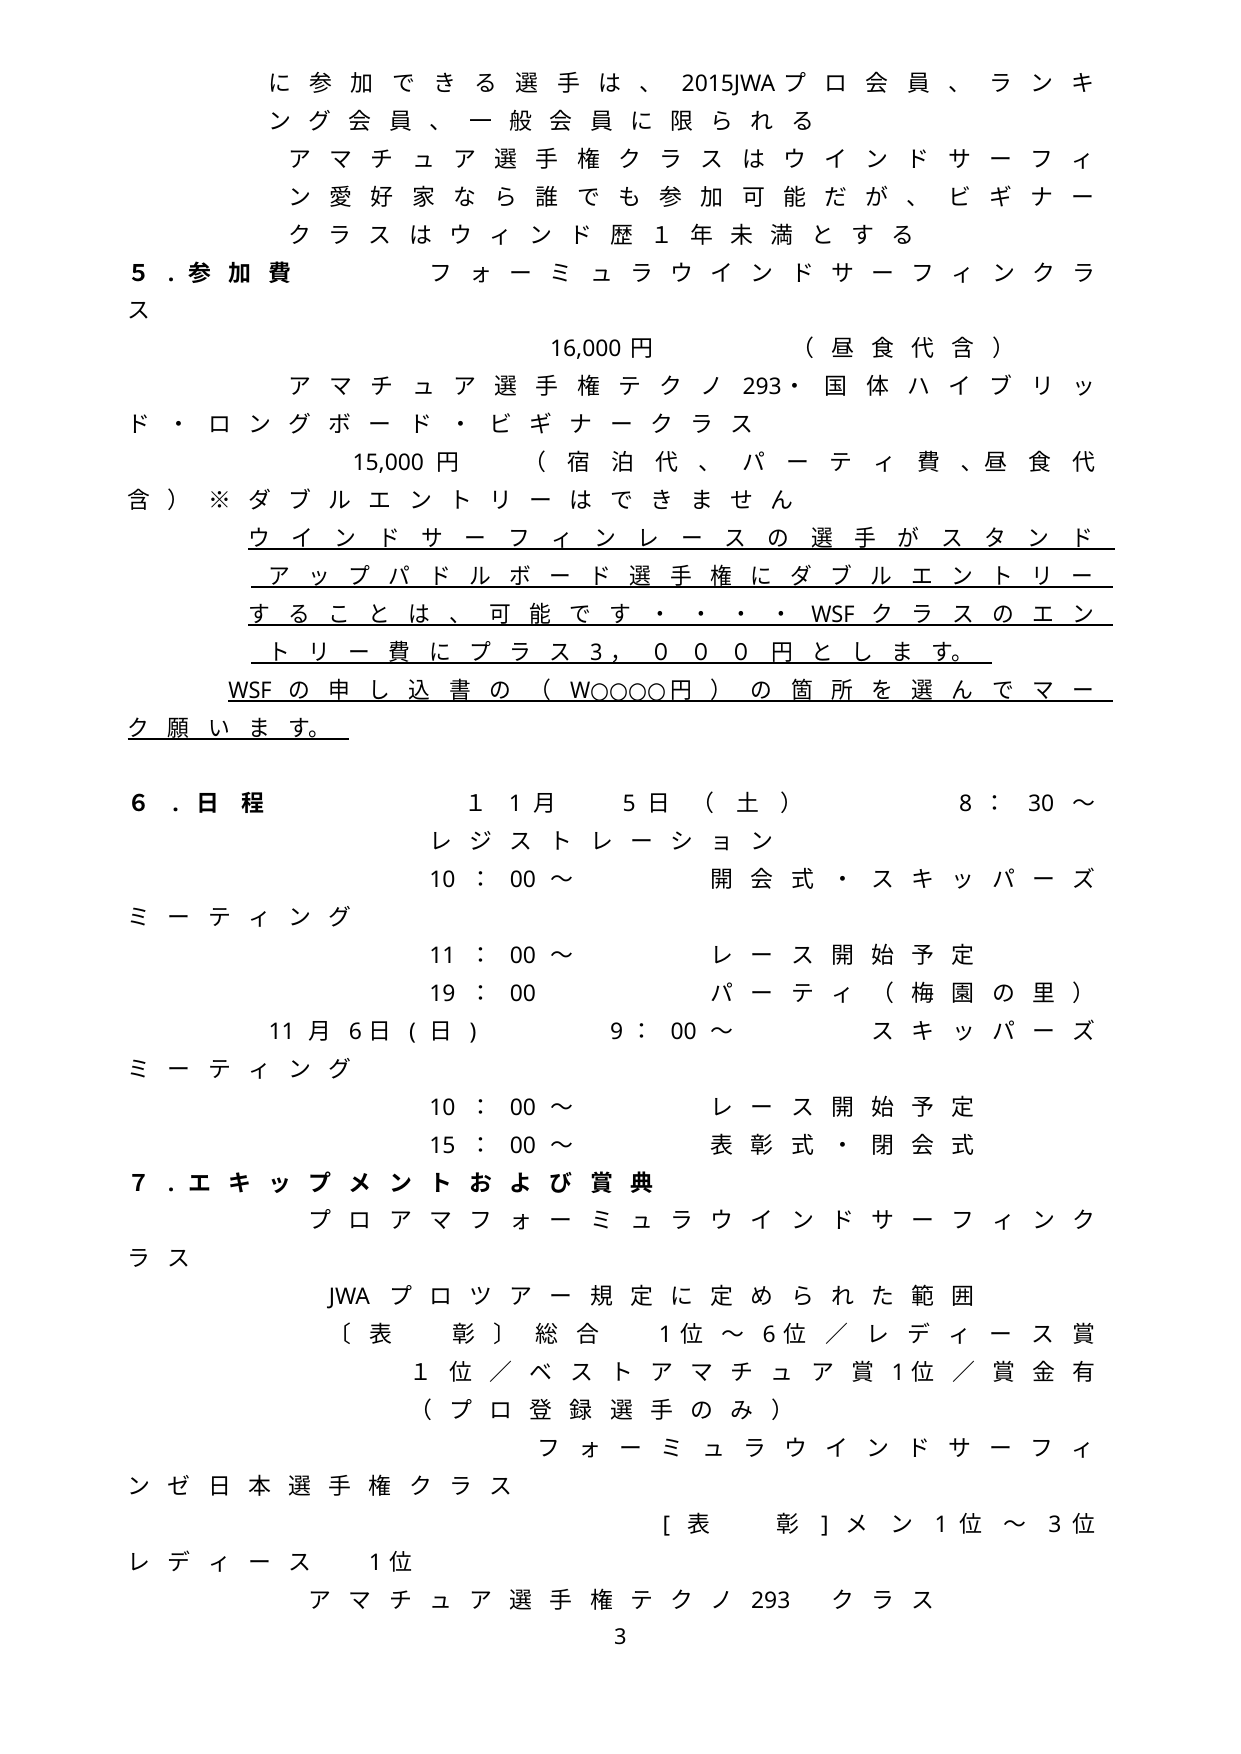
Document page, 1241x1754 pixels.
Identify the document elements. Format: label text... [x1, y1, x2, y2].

text 15,000円 （宿泊代、パーティ費､昼食代含）※ダブルエントリーはできません [127, 442, 1113, 518]
list ７.エキップメントおよび賞典 [127, 1162, 1113, 1200]
text ５.参加費 フォーミュラウインドサーフィンクラス [127, 252, 1113, 328]
list アマチュア選手権クラスはウインドサーフィン愛好家なら誰でも参加可能だが、ビギナークラスはウィンド歴１年未満とする [275, 138, 1113, 252]
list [127, 63, 1113, 138]
text JWAプロツアー規定に定められた範囲 [309, 1276, 1113, 1314]
text ウインドサーフィンレースの選手がスタンドアップパドルボード選手権にダブルエントリー [231, 518, 1113, 593]
text 10：00～ 開会式・スキッパーズミーティング [127, 859, 1113, 935]
text WSFの申し込書の（W○○○○円）の箇所を選んでマーク願います。 [127, 669, 1113, 745]
text [表 彰]メン1位～3位 レディース 1位 [127, 1503, 1113, 1579]
text プロアマフォーミュラウインドサーフィンクラス [127, 1200, 1113, 1276]
text 19：00 パーティ（梅園の里） [127, 973, 1113, 1011]
text することは、可能です・・・・WSFクラスのエントリー費にプラス3，０００円とします。 [231, 593, 1113, 669]
text 11月6日(日) 9：00～ スキッパーズミーティング [127, 1011, 1113, 1086]
text アマチュア選手権テクノ293・国体ハイブリッド・ロングボード・ビギナークラス [127, 366, 1113, 442]
text 15：00～ 表彰式・閉会式 [127, 1124, 1113, 1162]
text 16,000円 （昼食代含） [127, 328, 1113, 366]
text アマチュア選手権テクノ293 クラス [127, 1579, 1113, 1617]
text ６.日程 １1月 5日（土） 8：30～ レジストレーション [127, 783, 1113, 859]
text 10：00～ レース開始予定 [127, 1086, 1113, 1124]
text 〔表 彰〕総合 1位～6位／レディース賞１位／ベストアマチュア賞1位／賞金有（プロ登録選手のみ） [309, 1314, 1113, 1428]
text フォーミュラウインドサーフィンゼ日本選手権クラス [127, 1428, 1113, 1503]
text 11：00～ レース開始予定 [127, 935, 1113, 973]
